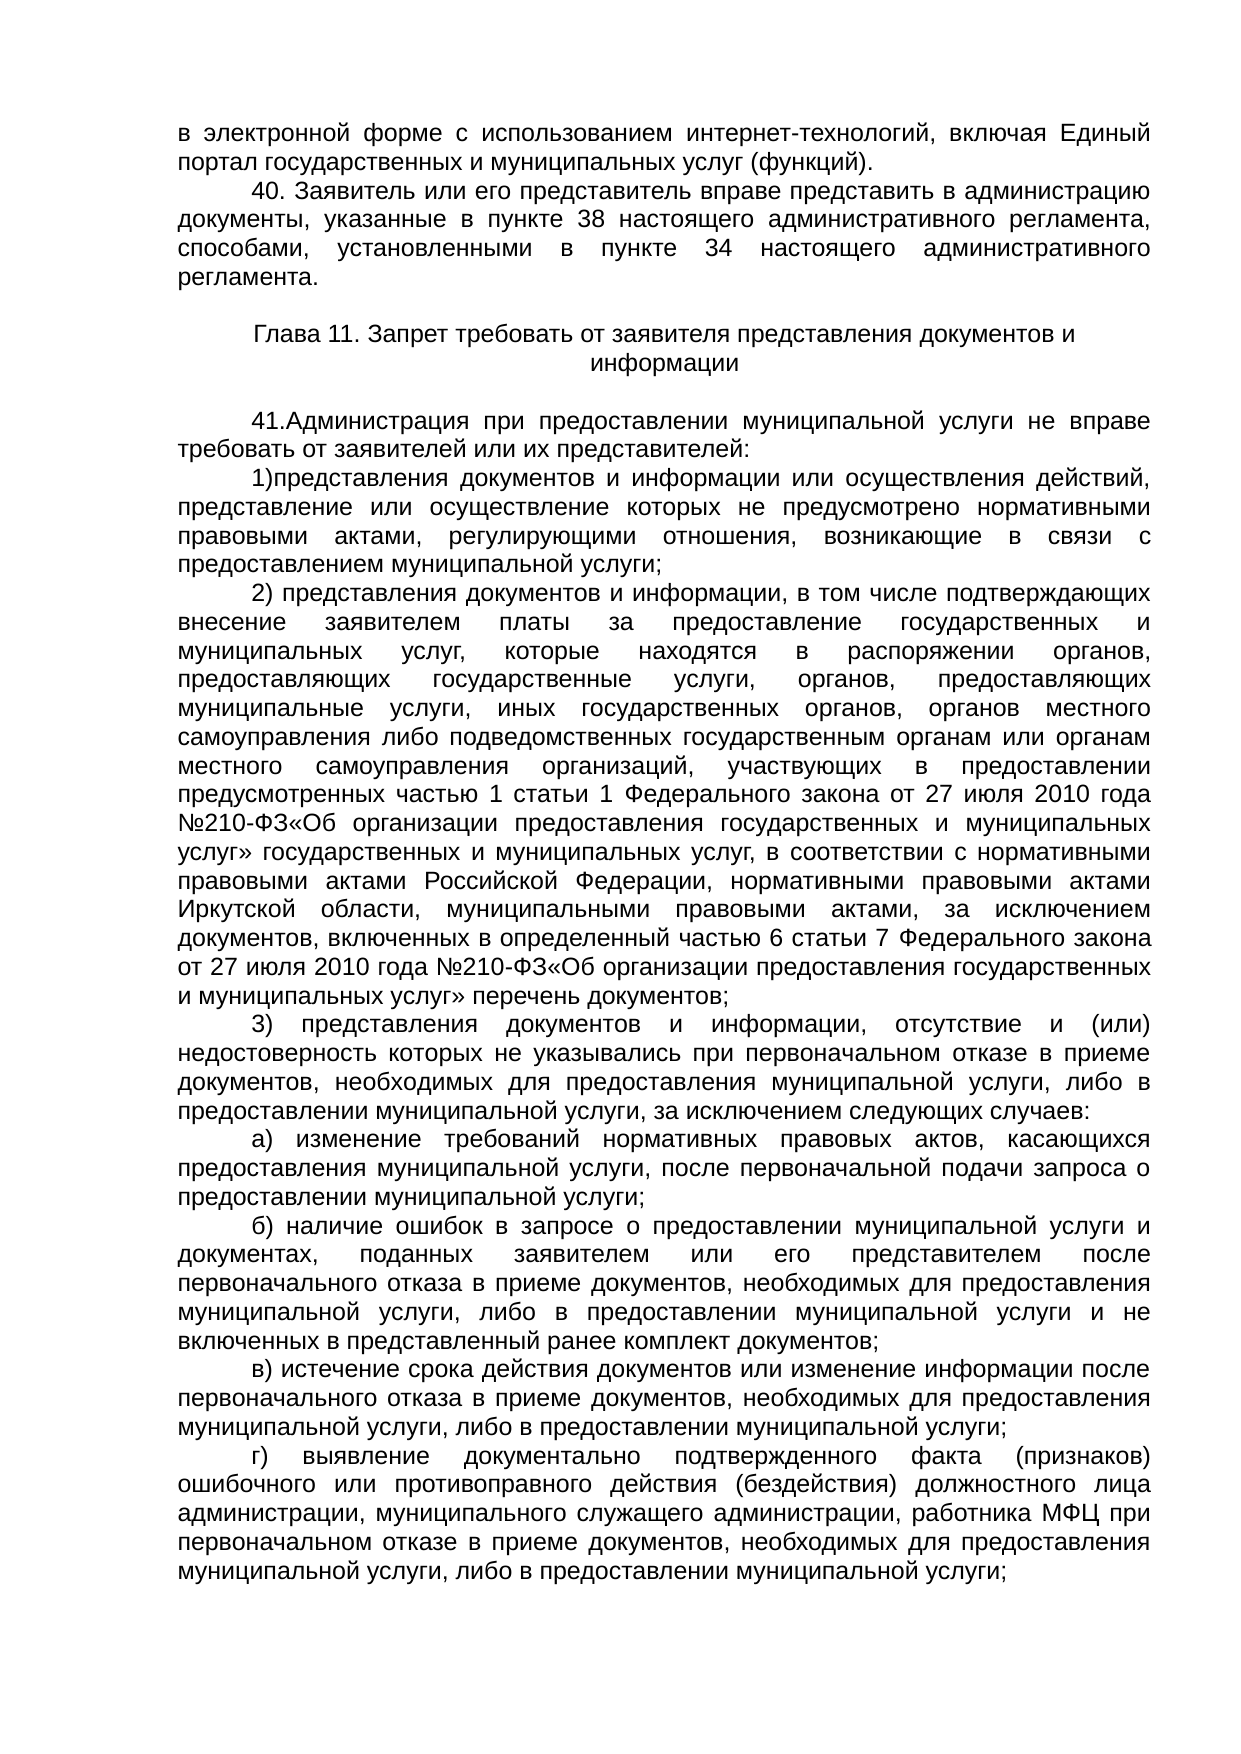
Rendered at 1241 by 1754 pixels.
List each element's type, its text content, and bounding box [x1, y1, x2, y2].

text 1)представления документов и информации или осуществления действий, представление или осуществление которых не предусмотрено нормативными правовыми актами, регулирующими отношения, возникающие в связи с предоставлением муниципальной услуги; [177, 463, 1152, 578]
text 2) представления документов и информации, в том числе подтверждающих внесение заявителем платы за предоставление государственных и муниципальных услуг, которые находятся в распоряжении органов, предоставляющих государственные услуги, органов, предоставляющих муниципальные услуги, иных государственных органов, органов местного самоуправления либо подведомственных государственным органам или органам местного самоуправления организаций, участвующих в предоставлении предусмотренных частью 1 статьи 1 Федерального закона от 27 июля 2010 года №210-ФЗ«Об организации предоставления государственных и муниципальных услуг» государственных и муниципальных услуг, в соответствии с нормативными правовыми актами Российской Федерации, нормативными правовыми актами Иркутской области, муниципальными правовыми актами, за исключением документов, включенных в определенный частью 6 статьи 7 Федерального закона от 27 июля 2010 года №210-ФЗ«Об организации предоставления государственных и муниципальных услуг» перечень документов; [177, 578, 1152, 1009]
text 41.Администрация при предоставлении муниципальной услуги не вправе требовать от заявителей или их представителей: [177, 406, 1152, 463]
text 40. Заявитель или его представитель вправе представить в администрацию документы, указанные в пункте 38 настоящего административного регламента, способами, установленными в пункте 34 настоящего административного регламента. [177, 176, 1152, 291]
text г) выявление документально подтвержденного факта (признаков) ошибочного или противоправного действия (бездействия) должностного лица администрации, муниципального служащего администрации, работника МФЦ при первоначальном отказе в приеме документов, необходимых для предоставления муниципальной услуги, либо в предоставлении муниципальной услуги; [177, 1441, 1152, 1584]
text в) истечение срока действия документов или изменение информации после первоначального отказа в приеме документов, необходимых для предоставления муниципальной услуги, либо в предоставлении муниципальной услуги; [177, 1354, 1152, 1441]
text а) изменение требований нормативных правовых актов, касающихся предоставления муниципальной услуги, после первоначальной подачи запроса о предоставлении муниципальной услуги; [177, 1124, 1152, 1211]
text 3) представления документов и информации, отсутствие и (или) недостоверность которых не указывались при первоначальном отказе в приеме документов, необходимых для предоставления муниципальной услуги, либо в предоставлении муниципальной услуги, за исключением следующих случаев: [177, 1009, 1152, 1124]
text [177, 118, 1152, 176]
text б) наличие ошибок в запросе о предоставлении муниципальной услуги и документах, поданных заявителем или его представителем после первоначального отказа в приеме документов, необходимых для предоставления муниципальной услуги, либо в предоставлении муниципальной услуги и не включенных в представленный ранее комплект документов; [177, 1211, 1152, 1354]
text Глава 11. Запрет требовать от заявителя представления документов и информации [177, 319, 1152, 377]
